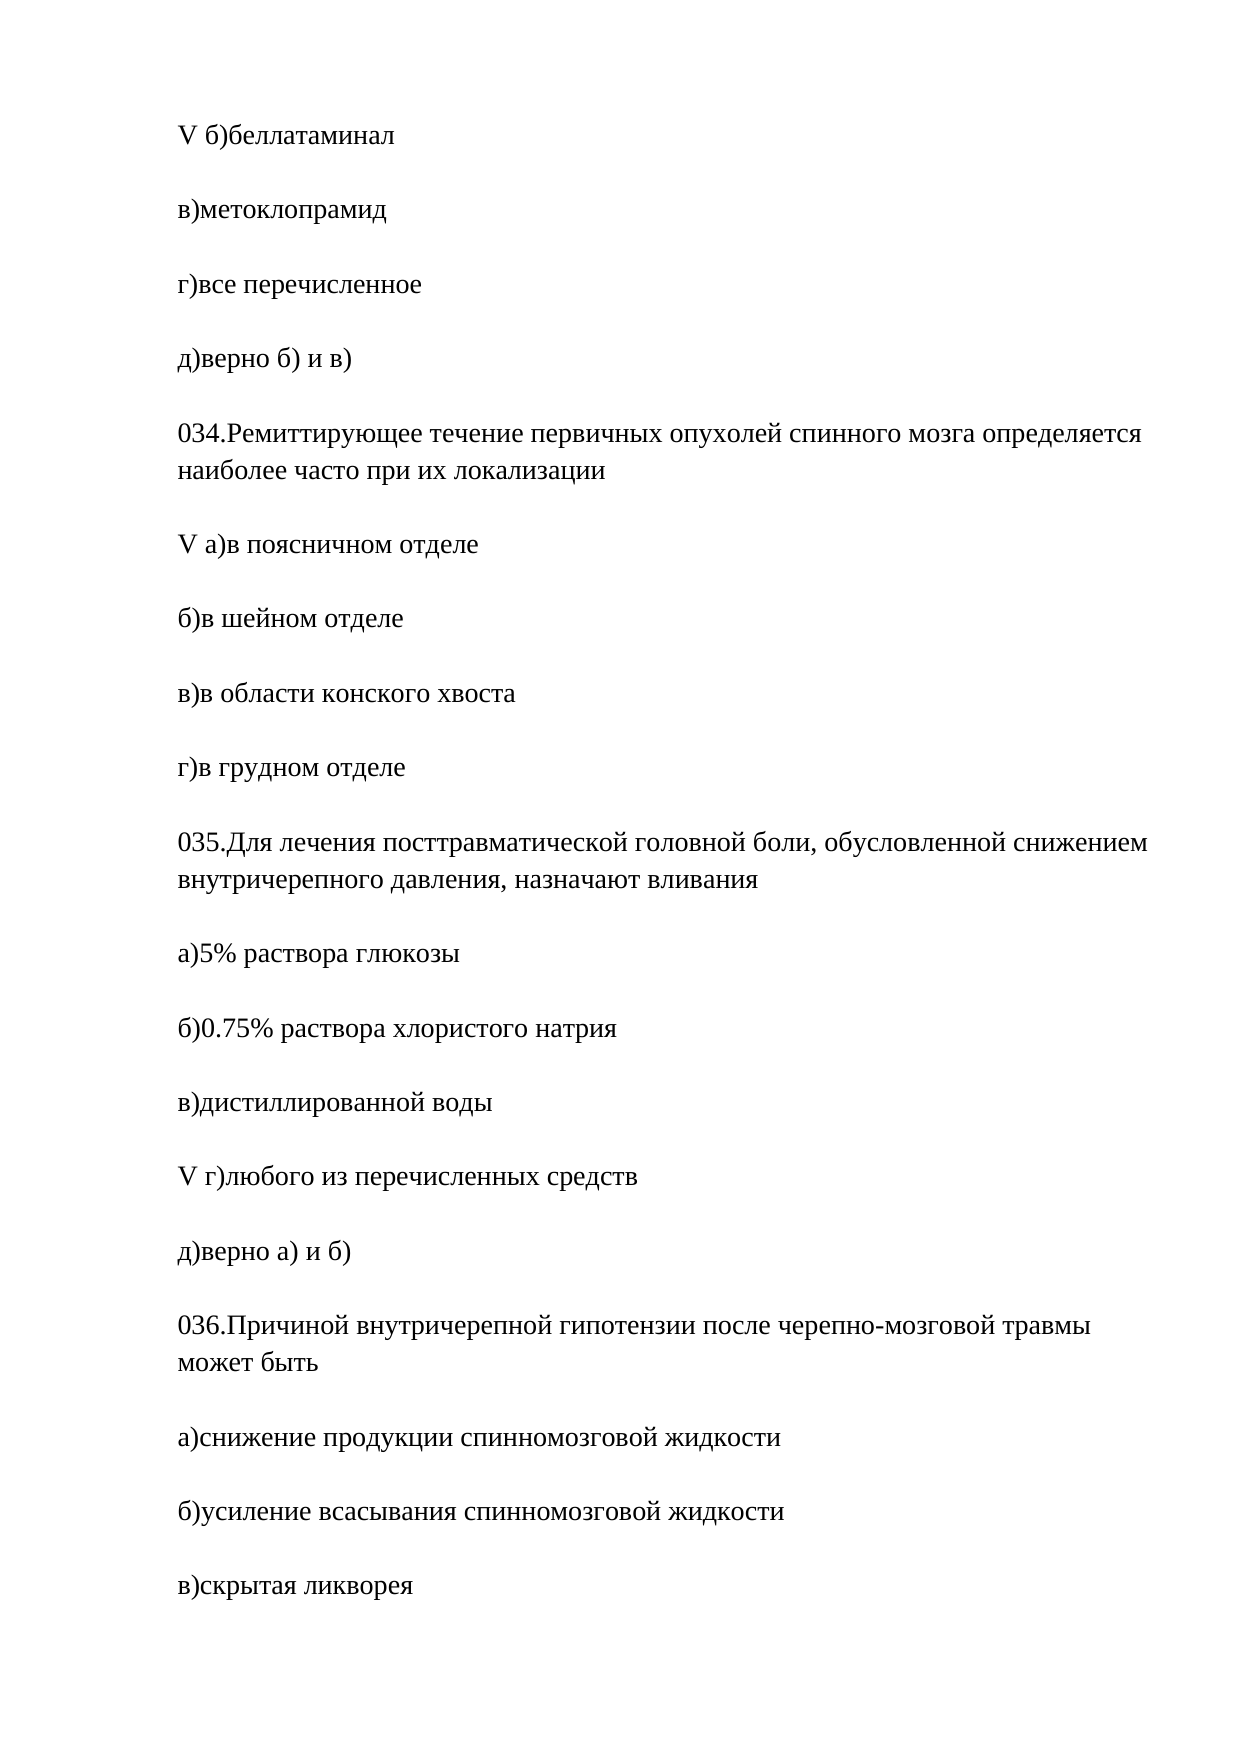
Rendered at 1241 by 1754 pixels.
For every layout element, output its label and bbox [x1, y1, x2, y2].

text [177, 118, 1152, 1601]
